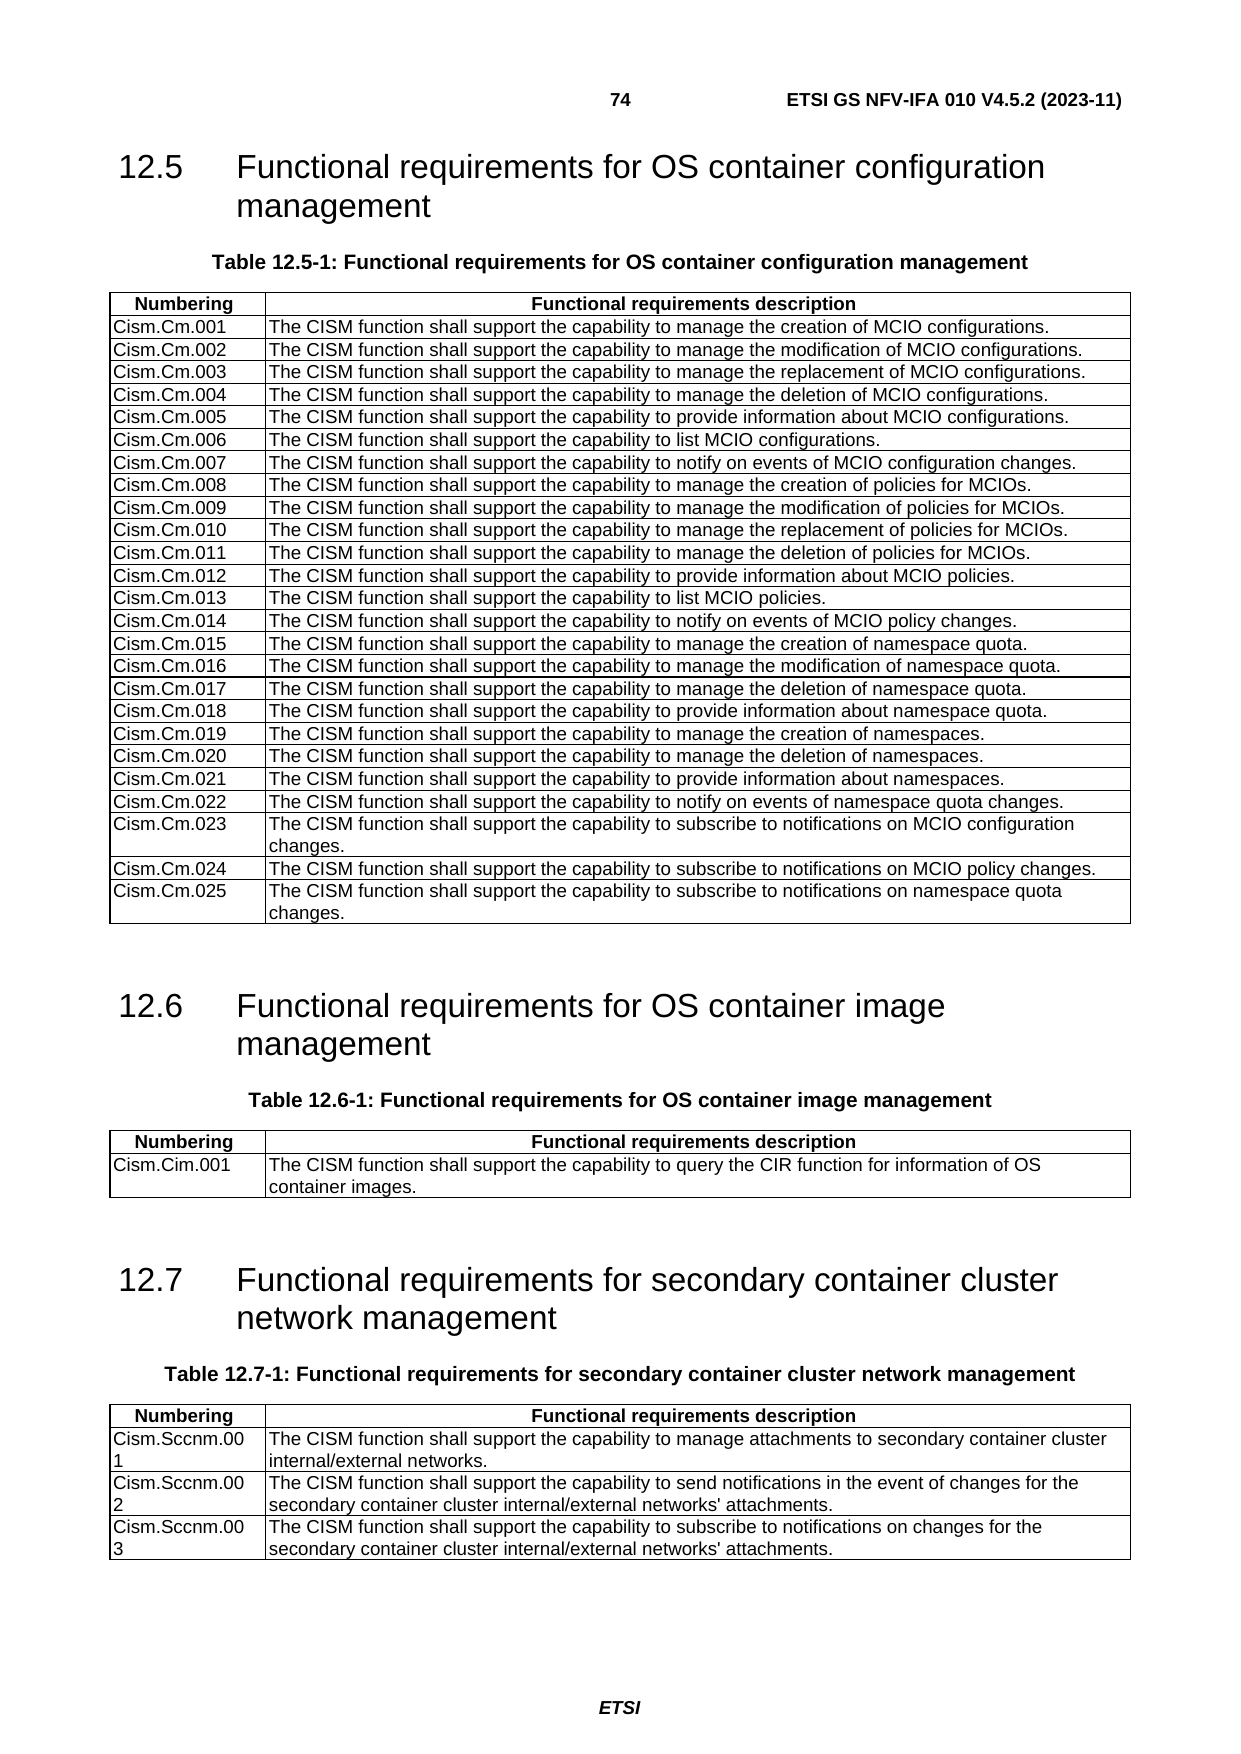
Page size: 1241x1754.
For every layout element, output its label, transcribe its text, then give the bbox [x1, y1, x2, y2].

text Table 12.7-1: Functional requirements for secondary container cluster network management [118, 1361, 1122, 1385]
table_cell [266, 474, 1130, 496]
text Table 12.6-1: Functional requirements for OS container image management [118, 1087, 1122, 1111]
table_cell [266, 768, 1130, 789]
subtitle 12.5 Functional requirements for OS container configuration management [118, 148, 1122, 224]
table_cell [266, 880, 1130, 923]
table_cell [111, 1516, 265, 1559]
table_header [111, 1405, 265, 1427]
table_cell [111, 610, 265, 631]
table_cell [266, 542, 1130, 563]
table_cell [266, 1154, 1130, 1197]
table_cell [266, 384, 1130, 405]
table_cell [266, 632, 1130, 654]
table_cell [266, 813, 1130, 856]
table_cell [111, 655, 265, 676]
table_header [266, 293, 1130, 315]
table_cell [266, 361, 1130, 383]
text Table 12.5-1: Functional requirements for OS container configuration management [118, 249, 1122, 273]
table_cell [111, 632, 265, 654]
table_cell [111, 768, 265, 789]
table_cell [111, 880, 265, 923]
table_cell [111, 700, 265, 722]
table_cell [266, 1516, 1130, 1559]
subtitle 12.7 Functional requirements for secondary container cluster network management [118, 1259, 1122, 1336]
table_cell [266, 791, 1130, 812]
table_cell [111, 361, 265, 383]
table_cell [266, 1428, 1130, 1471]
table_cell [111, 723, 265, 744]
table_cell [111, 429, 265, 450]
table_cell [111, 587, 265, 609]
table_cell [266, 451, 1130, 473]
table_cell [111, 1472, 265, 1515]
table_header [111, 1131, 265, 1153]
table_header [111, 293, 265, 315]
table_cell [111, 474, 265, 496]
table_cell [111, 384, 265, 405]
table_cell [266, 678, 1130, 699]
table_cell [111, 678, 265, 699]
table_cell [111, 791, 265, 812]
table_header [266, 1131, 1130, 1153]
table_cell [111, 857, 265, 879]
subtitle 12.6 Functional requirements for OS container image management [118, 986, 1122, 1062]
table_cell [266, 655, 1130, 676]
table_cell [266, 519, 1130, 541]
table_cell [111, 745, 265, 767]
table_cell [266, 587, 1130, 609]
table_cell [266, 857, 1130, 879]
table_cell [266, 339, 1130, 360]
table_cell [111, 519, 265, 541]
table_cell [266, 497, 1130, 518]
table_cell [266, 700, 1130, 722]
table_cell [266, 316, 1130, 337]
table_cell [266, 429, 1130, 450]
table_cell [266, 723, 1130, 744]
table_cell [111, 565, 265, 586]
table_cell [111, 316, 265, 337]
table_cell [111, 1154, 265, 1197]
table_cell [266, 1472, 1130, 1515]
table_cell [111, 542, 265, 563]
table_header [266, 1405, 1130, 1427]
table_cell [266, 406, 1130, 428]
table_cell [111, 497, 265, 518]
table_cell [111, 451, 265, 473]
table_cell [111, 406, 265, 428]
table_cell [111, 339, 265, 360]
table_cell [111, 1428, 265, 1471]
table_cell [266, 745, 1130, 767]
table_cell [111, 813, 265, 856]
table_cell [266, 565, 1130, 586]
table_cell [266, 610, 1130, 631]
